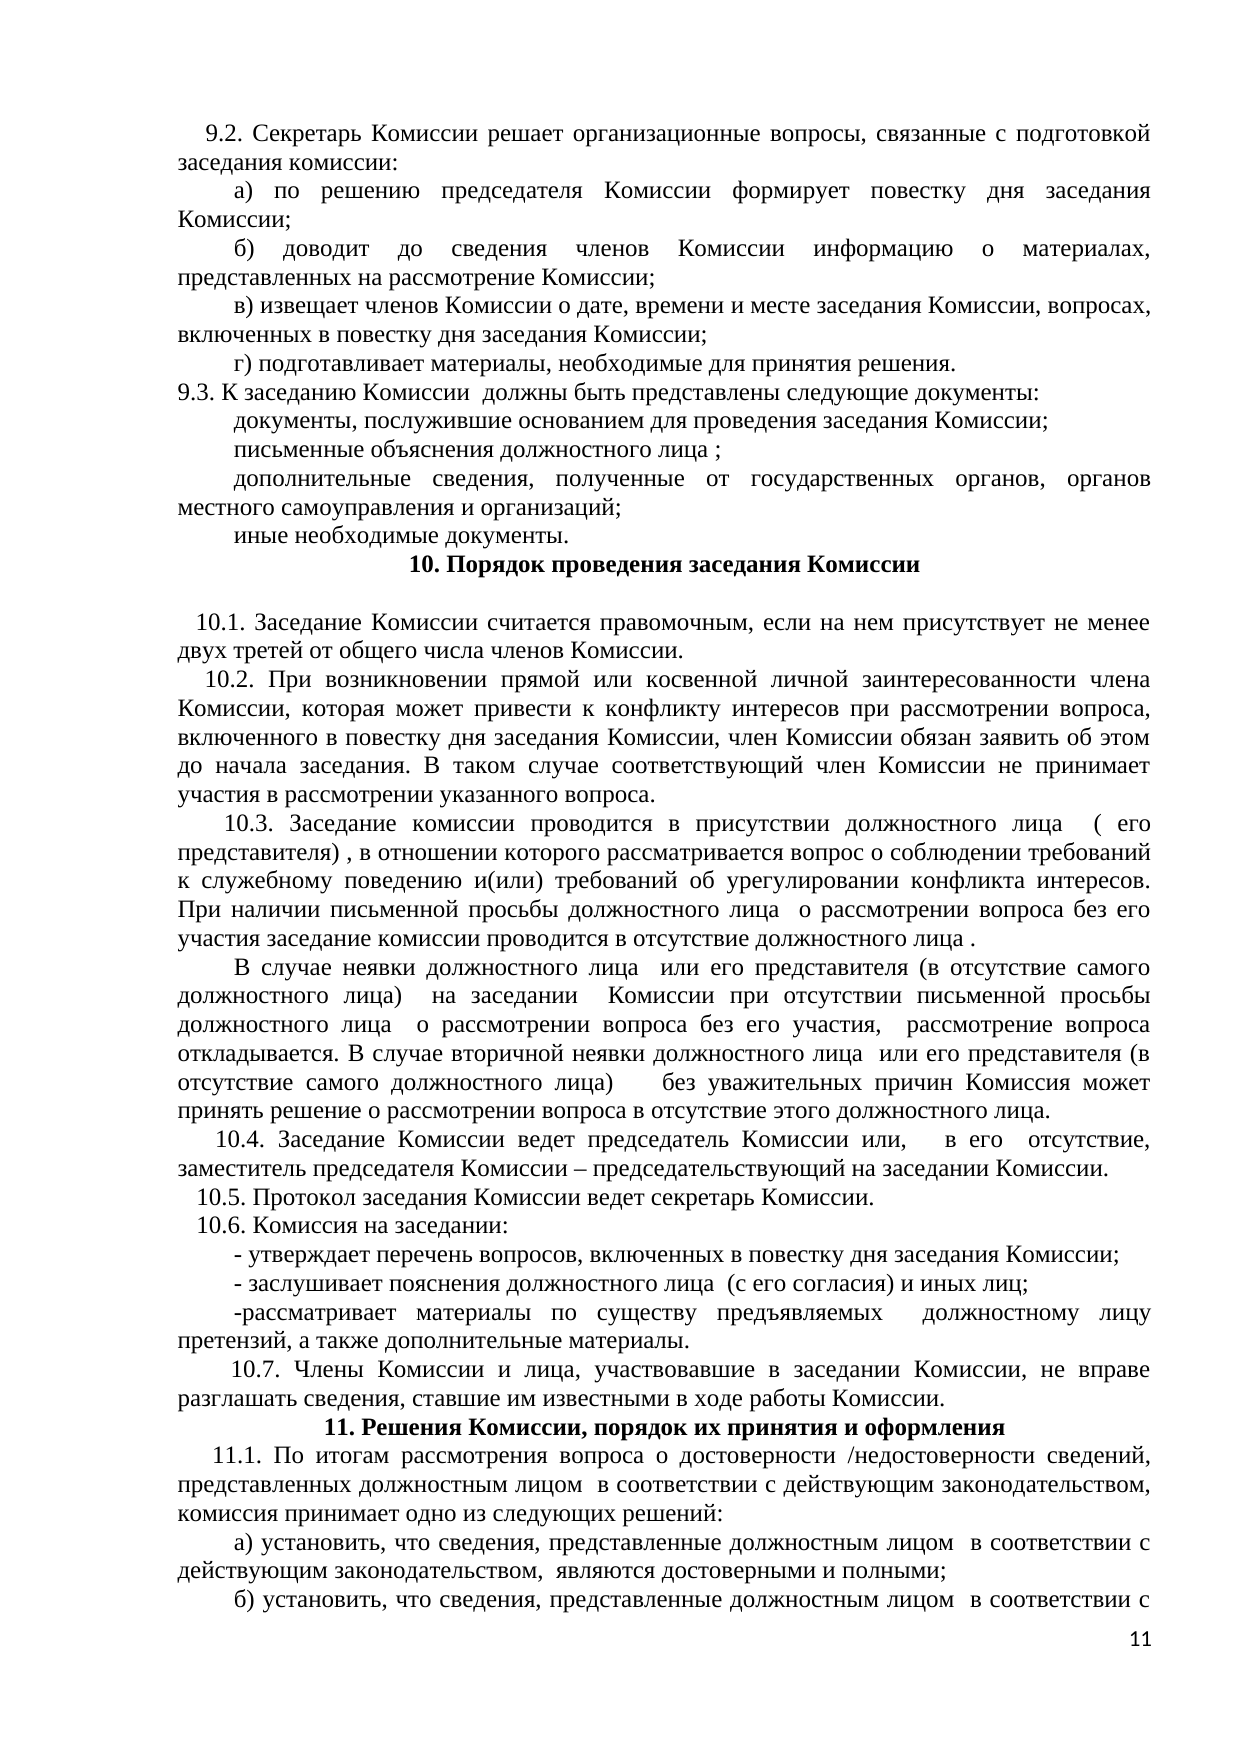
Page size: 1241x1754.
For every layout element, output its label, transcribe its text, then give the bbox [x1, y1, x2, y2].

text 10.5. Протокол заседания Комиссии ведет секретарь Комиссии. [177, 1182, 1152, 1211]
text 9.3. К заседанию Комиссии должны быть представлены следующие документы: [177, 377, 1152, 406]
text - утверждает перечень вопросов, включенных в повестку дня заседания Комиссии; [177, 1239, 1152, 1268]
text а) установить, что сведения, представленные должностным лицом в соответствии с действующим законодательством, являются достоверными и полными; [177, 1527, 1152, 1584]
text - заслушивает пояснения должностного лица (с его согласия) и иных лиц; [177, 1268, 1152, 1297]
text письменные объяснения должностного лица ; [177, 434, 1152, 463]
text -рассматривает материалы по существу предъявляемых должностному лицу претензий, а также дополнительные материалы. [177, 1297, 1152, 1354]
text 11.1. По итогам рассмотрения вопроса о достоверности /недостоверности сведений, представленных должностным лицом в соответствии с действующим законодательством, комиссия принимает одно из следующих решений: [177, 1441, 1152, 1527]
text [177, 1584, 1152, 1613]
text в) извещает членов Комиссии о дате, времени и месте заседания Комиссии, вопросах, включенных в повестку дня заседания Комиссии; [177, 291, 1152, 348]
text г) подготавливает материалы, необходимые для принятия решения. [177, 348, 1152, 377]
text 9.2. Секретарь Комиссии решает организационные вопросы, связанные с подготовкой заседания комиссии: [177, 118, 1152, 176]
text 11. Решения Комиссии, порядок их принятия и оформления [177, 1412, 1152, 1441]
text дополнительные сведения, полученные от государственных органов, органов местного самоуправления и организаций; [177, 463, 1152, 521]
text документы, послужившие основанием для проведения заседания Комиссии; [177, 406, 1152, 434]
text 10.2. При возникновении прямой или косвенной личной заинтересованности члена Комиссии, которая может привести к конфликту интересов при рассмотрении вопроса, включенного в повестку дня заседания Комиссии, член Комиссии обязан заявить об этом до начала заседания. В таком случае соответствующий член Комиссии не принимает участия в рассмотрении указанного вопроса. [177, 664, 1152, 808]
text 10.4. Заседание Комиссии ведет председатель Комиссии или, в его отсутствие, заместитель председателя Комиссии – председательствующий на заседании Комиссии. [177, 1124, 1152, 1182]
text а) по решению председателя Комиссии формирует повестку дня заседания Комиссии; [177, 176, 1152, 233]
text 10.7. Члены Комиссии и лица, участвовавшие в заседании Комиссии, не вправе разглашать сведения, ставшие им известными в ходе работы Комиссии. [177, 1354, 1152, 1412]
text В случае неявки должностного лица или его представителя (в отсутствие самого должностного лица) на заседании Комиссии при отсутствии письменной просьбы должностного лица о рассмотрении вопроса без его участия, рассмотрение вопроса откладывается. В случае вторичной неявки должностного лица или его представителя (в отсутствие самого должностного лица) без уважительных причин Комиссия может принять решение о рассмотрении вопроса в отсутствие этого должностного лица. [177, 952, 1152, 1124]
text 10. Порядок проведения заседания Комиссии [177, 549, 1152, 578]
text б) доводит до сведения членов Комиссии информацию о материалах, представленных на рассмотрение Комиссии; [177, 233, 1152, 291]
text 10.1. Заседание Комиссии считается правомочным, если на нем присутствует не менее двух третей от общего числа членов Комиссии. [177, 607, 1152, 664]
text 10.6. Комиссия на заседании: [177, 1211, 1152, 1239]
text иные необходимые документы. [177, 521, 1152, 549]
text 10.3. Заседание комиссии проводится в присутствии должностного лица ( его представителя) , в отношении которого рассматривается вопрос о соблюдении требований к служебному поведению и(или) требований об урегулировании конфликта интересов. При наличии письменной просьбы должностного лица о рассмотрении вопроса без его участия заседание комиссии проводится в отсутствие должностного лица . [177, 808, 1152, 952]
